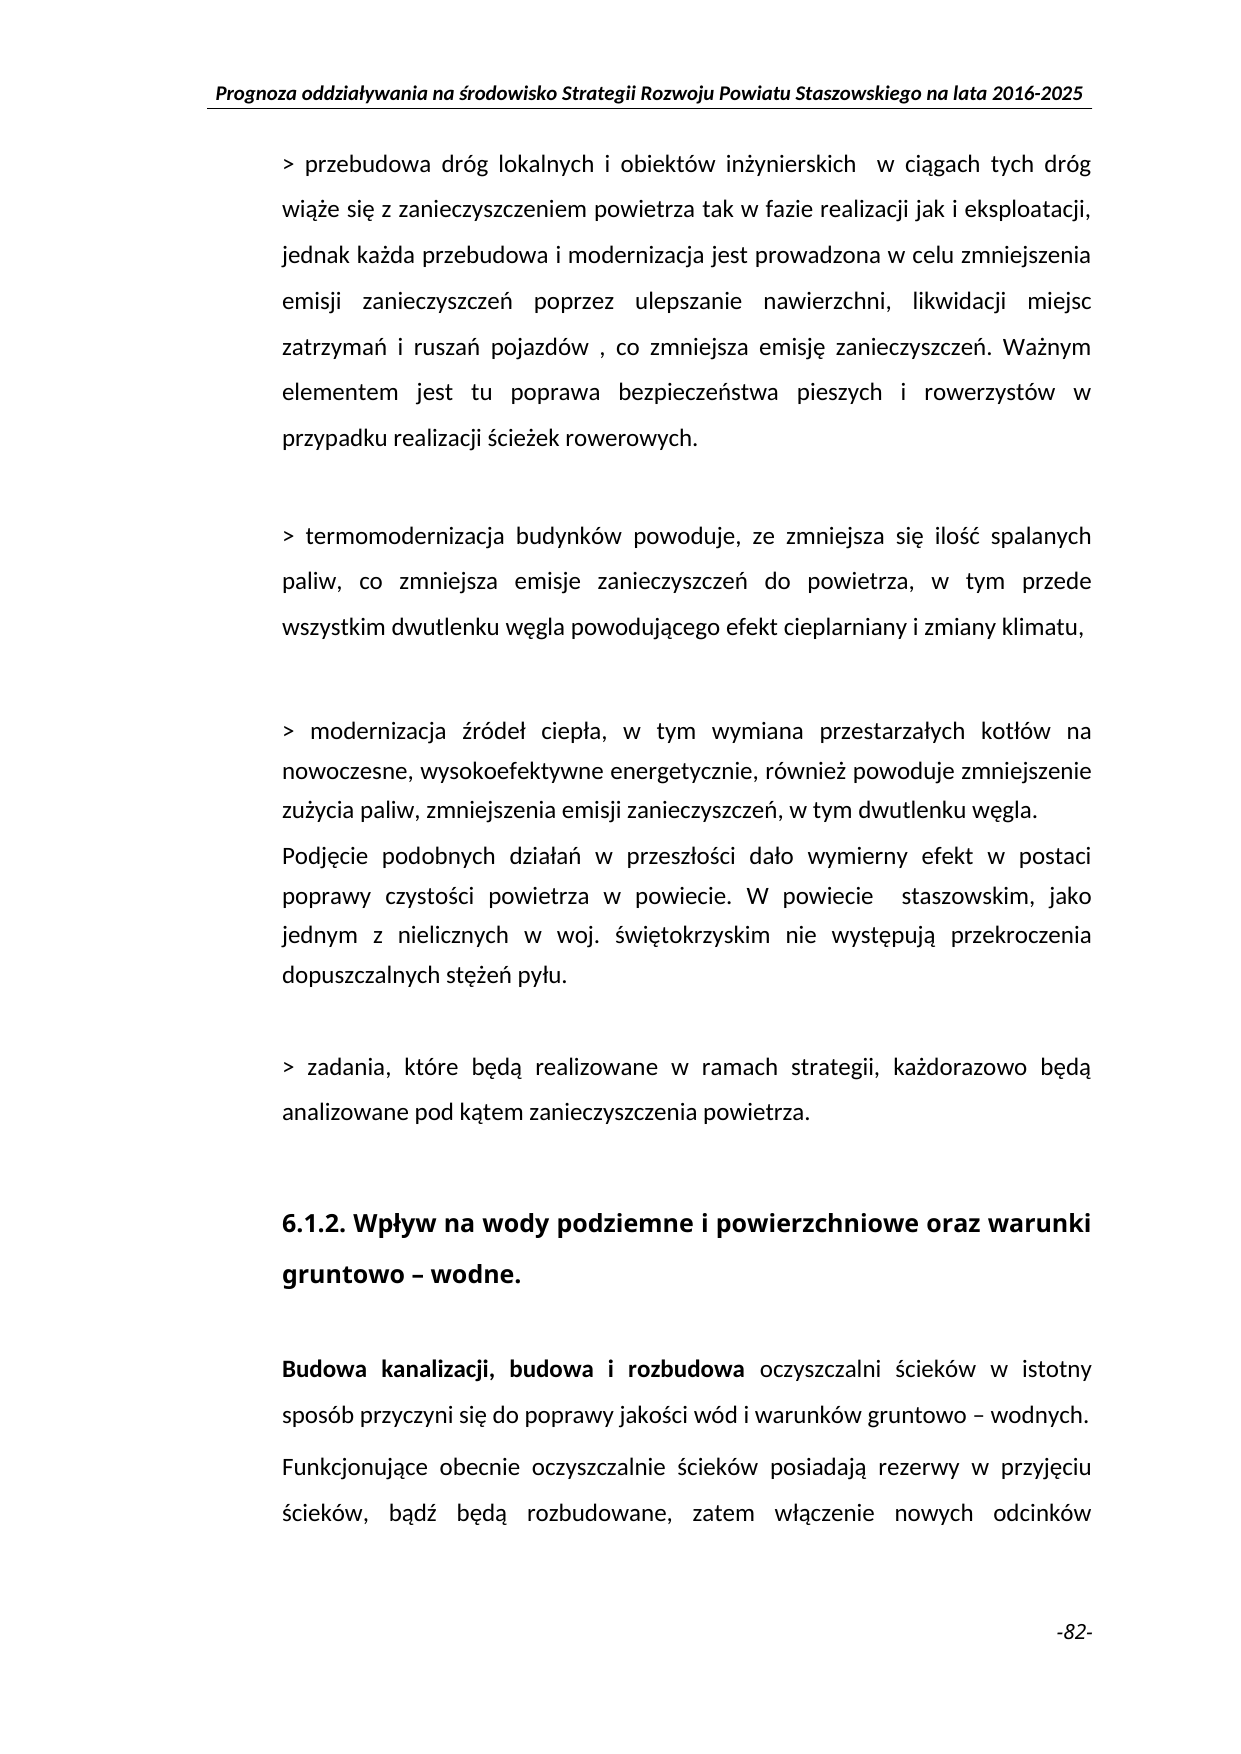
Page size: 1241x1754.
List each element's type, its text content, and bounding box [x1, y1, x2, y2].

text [282, 1451, 1092, 1527]
text 6.1.2. Wpływ na wody podziemne i powierzchniowe oraz warunki gruntowo – wodne. [282, 1206, 1092, 1291]
list > modernizacja źródeł ciepła, w tym wymiana przestarzałych kotłów na nowoczesne, wysokoefektywne energetycznie, również powoduje zmniejszenie zużycia paliw, zmniejszenia emisji zanieczyszczeń, w tym dwutlenku węgla. [282, 715, 1092, 825]
text > zadania, które będą realizowane w ramach strategii, każdorazowo będą analizowane pod kątem zanieczyszczenia powietrza. [282, 1051, 1092, 1127]
text > termomodernizacja budynków powoduje, ze zmniejsza się ilość spalanych paliw, co zmniejsza emisje zanieczyszczeń do powietrza, w tym przede wszystkim dwutlenku węgla powodującego efekt cieplarniany i zmiany klimatu, [282, 520, 1092, 642]
list Podjęcie podobnych działań w przeszłości dało wymierny efekt w postaci poprawy czystości powietrza w powiecie. W powiecie staszowskim, jako jednym z nielicznych w woj. świętokrzyskim nie występują przekroczenia dopuszczalnych stężeń pyłu. [282, 840, 1092, 989]
text Budowa kanalizacji, budowa i rozbudowa oczyszczalni ścieków w istotny sposób przyczyni się do poprawy jakości wód i warunków gruntowo – wodnych. [282, 1353, 1092, 1430]
text > przebudowa dróg lokalnych i obiektów inżynierskich w ciągach tych dróg wiąże się z zanieczyszczeniem powietrza tak w fazie realizacji jak i eksploatacji, jednak każda przebudowa i modernizacja jest prowadzona w celu zmniejszenia emisji zanieczyszczeń poprzez ulepszanie nawierzchni, likwidacji miejsc zatrzymań i ruszań pojazdów , co zmniejsza emisję zanieczyszczeń. Ważnym elementem jest tu poprawa bezpieczeństwa pieszych i rowerzystów w przypadku realizacji ścieżek rowerowych. [282, 148, 1092, 453]
